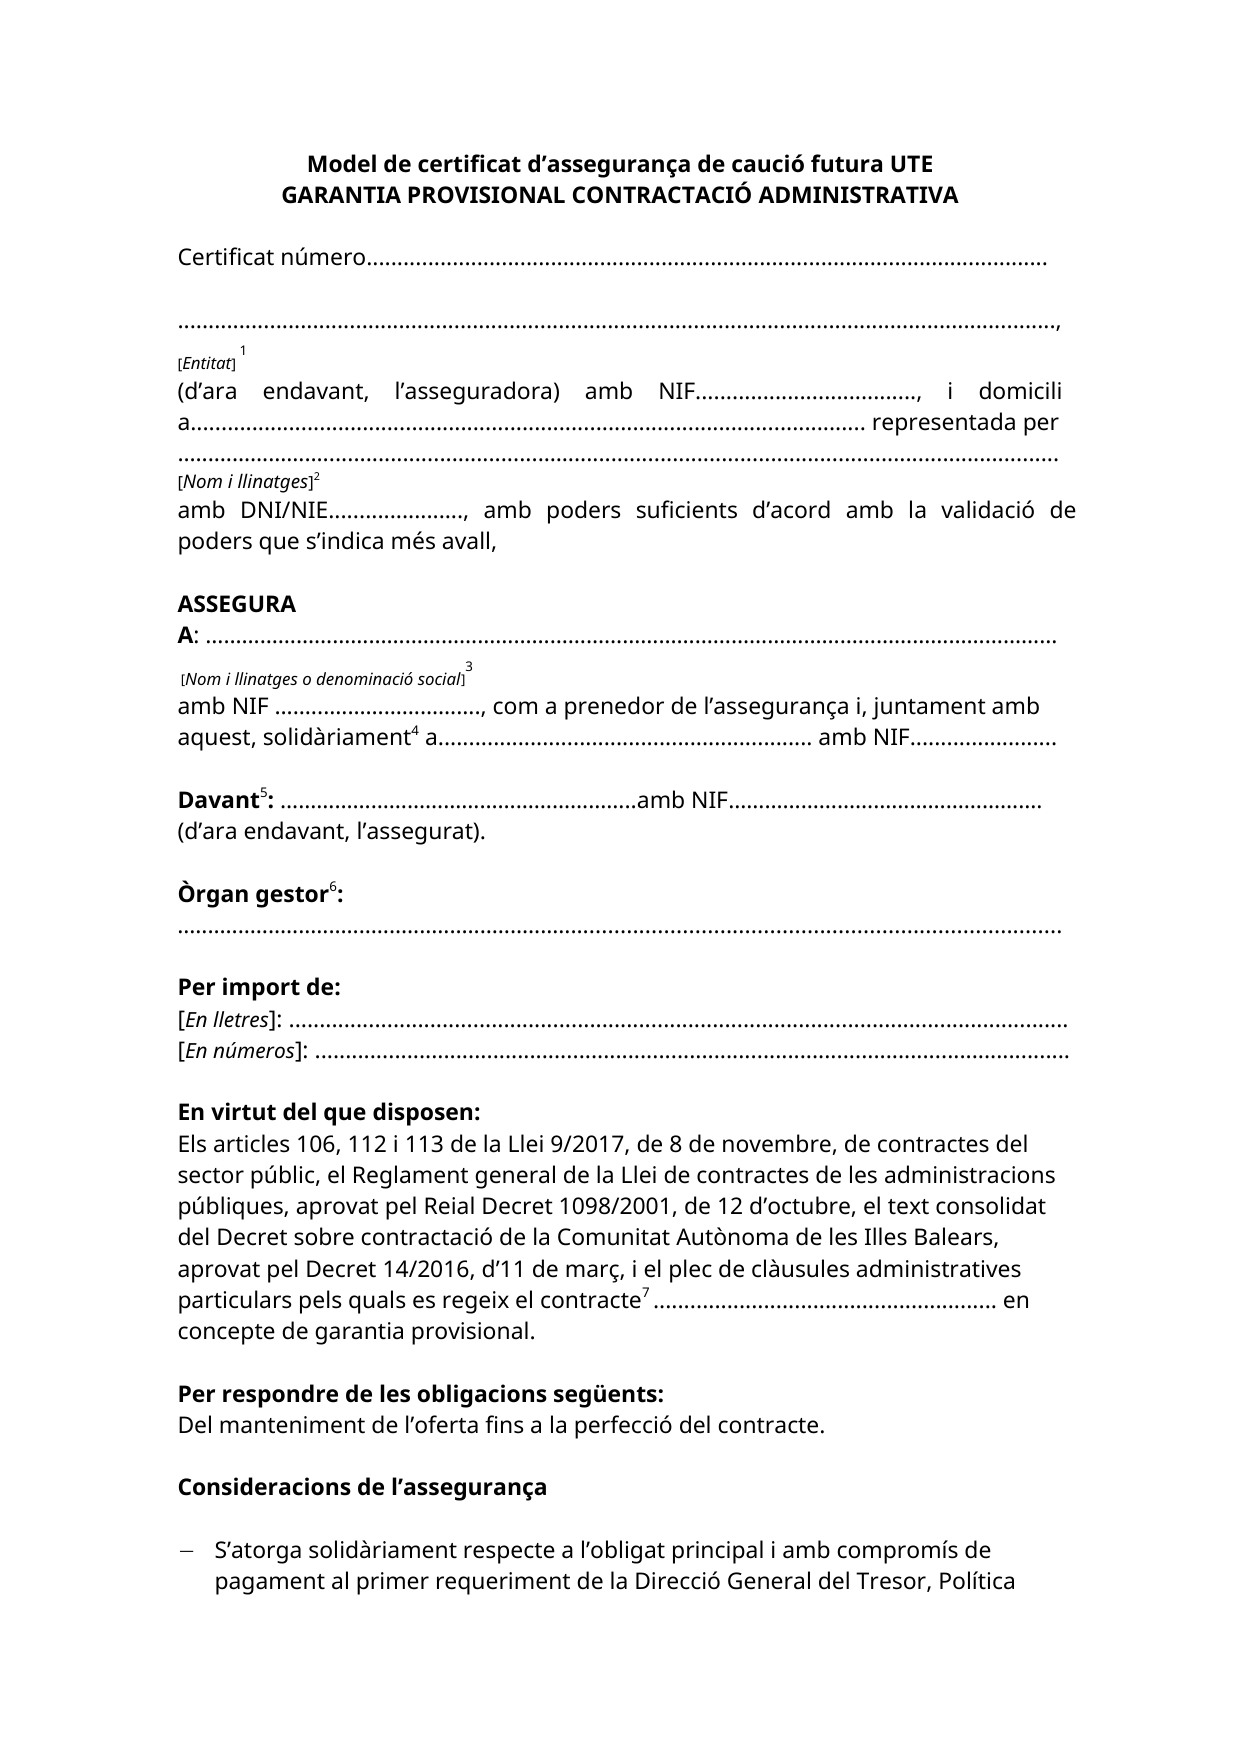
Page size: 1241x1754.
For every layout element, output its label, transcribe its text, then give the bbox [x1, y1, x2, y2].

text Per import de: [177, 971, 1063, 1002]
text Davant5: …………………………………………………..amb NIF……………………………………………. [177, 784, 1063, 815]
text En virtut del que disposen: [177, 1096, 1063, 1127]
text ASSEGURA [177, 588, 1063, 619]
text ..............................................................................................................................................., [177, 304, 1063, 335]
text [Nom i llinatges]2 [177, 468, 1078, 494]
subtitle GARANTIA PROVISIONAL CONTRACTACIÓ ADMINISTRATIVA [177, 179, 1063, 210]
text [En números]: ........................................................................................................................... [177, 1034, 1078, 1065]
subtitle Model de certificat d’assegurança de caució futura UTE [177, 148, 1063, 179]
text Del manteniment de l’oferta fins a la perfecció del contracte. [177, 1409, 1078, 1440]
text [En lletres]: ............................................................................................................................... [177, 1002, 1078, 1034]
text amb NIF ……...……………………., com a prenedor de l’assegurança i, juntament amb aquest, solidàriament4 a............................................................. amb NIF........................ [177, 690, 1063, 752]
text [Entitat] 1 [177, 335, 1063, 375]
text amb DNI/NIE..................…., amb poders suficients d’acord amb la validació de poders que s’indica més avall, [177, 494, 1078, 557]
text Certificat número............................................................................................................... [177, 241, 1063, 273]
text Els articles 106, 112 i 113 de la Llei 9/2017, de 8 de novembre, de contractes del sector públic, el Reglament general de la Llei de contractes de les administracions públiques, aprovat pel Reial Decret 1098/2001, de 12 d’octubre, el text consolidat del Decret sobre contractació de la Comunitat Autònoma de les Illes Balears, aprovat pel Decret 14/2016, d’11 de març, i el plec de clàusules administratives particulars pels quals es regeix el contracte7 ........................................................ en concepte de garantia provisional. [177, 1127, 1063, 1346]
text Consideracions de l’assegurança [177, 1471, 1078, 1502]
text (d’ara endavant, l’assegurat). [177, 815, 1063, 846]
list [177, 1534, 1063, 1596]
text (d’ara endavant, l’asseguradora) amb NIF...................................., i domicili a.............................................................................................................. representada per [177, 375, 1063, 437]
text [Nom i llinatges o denominació social]3 [177, 650, 1063, 690]
text Òrgan gestor6: [177, 877, 1063, 940]
text Per respondre de les obligacions següents: [177, 1377, 1063, 1409]
text …...………………...................................……............................................................................... [177, 437, 1063, 468]
text A: …………………………………………………………………………………………………………………………… [177, 619, 1063, 650]
